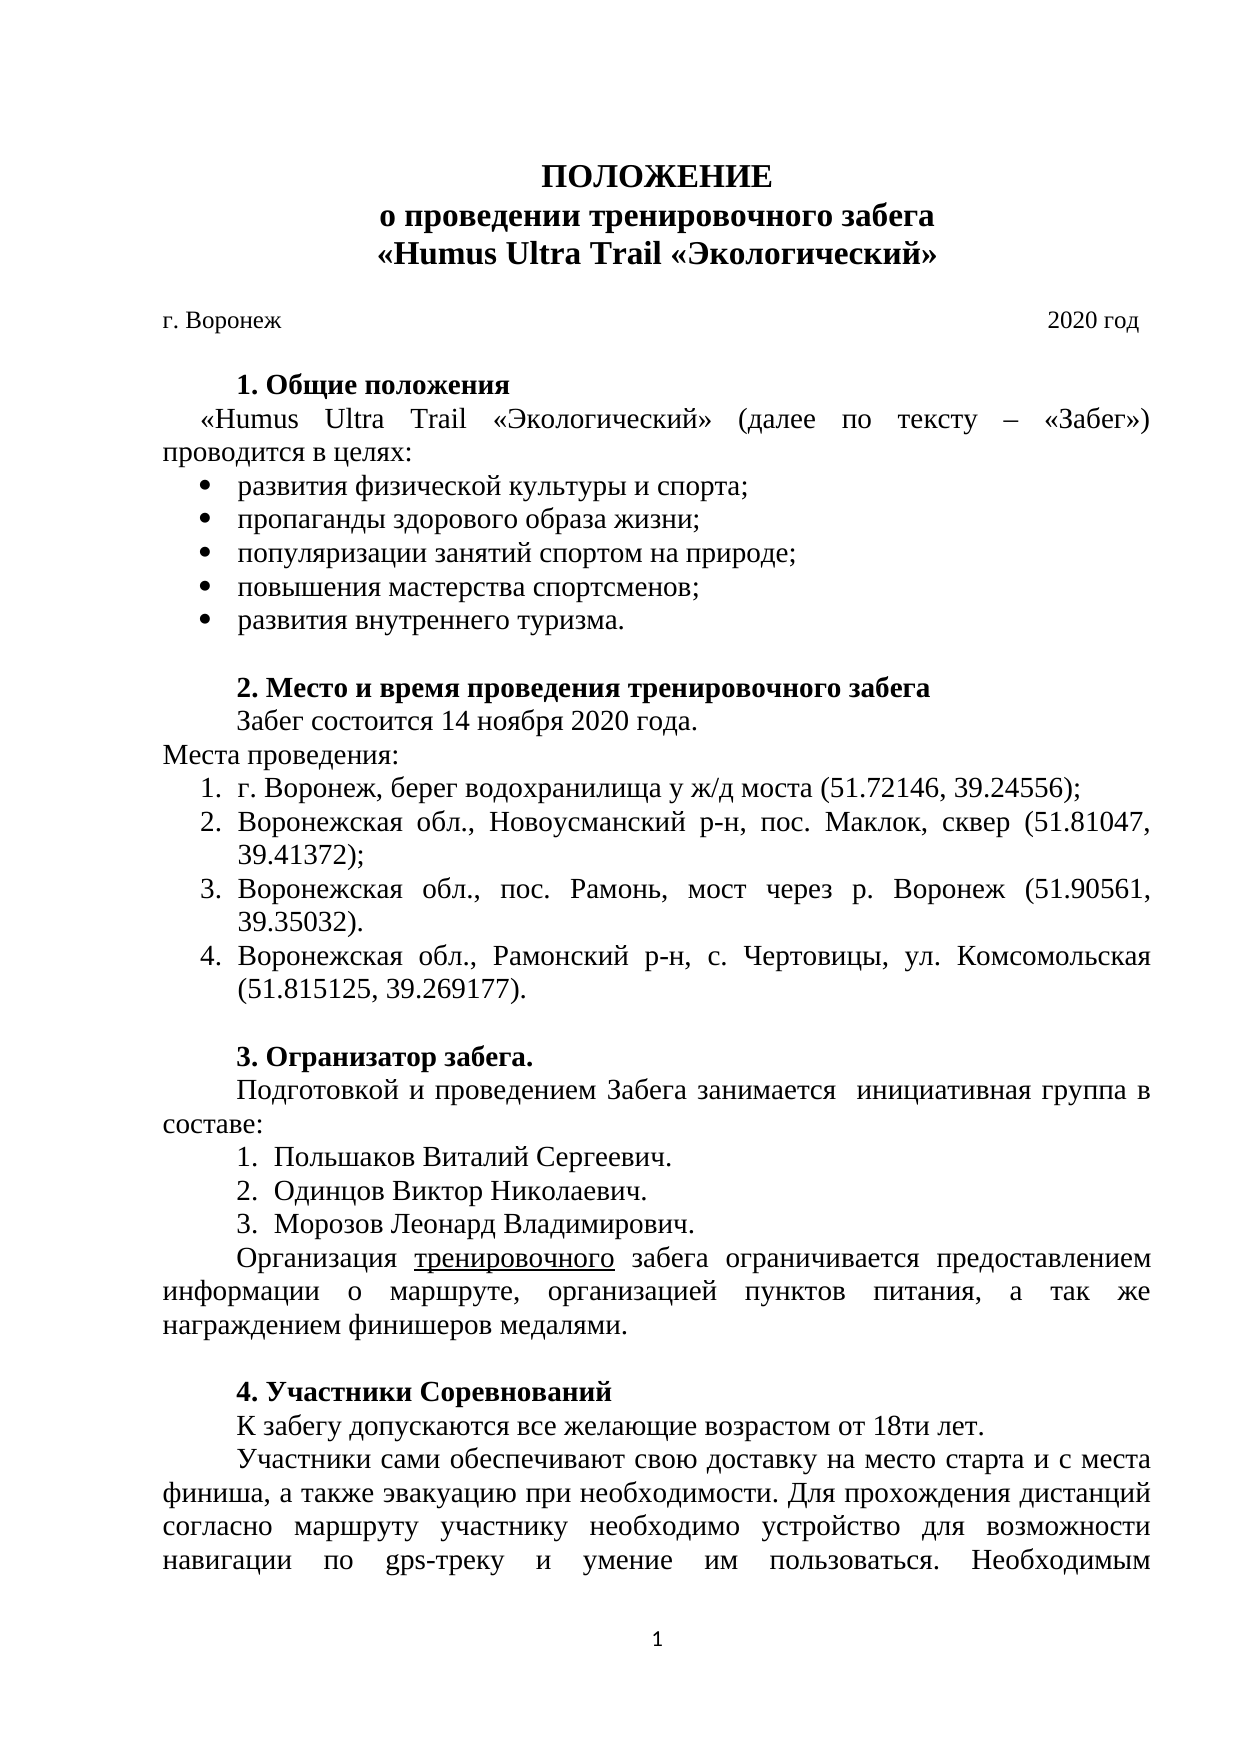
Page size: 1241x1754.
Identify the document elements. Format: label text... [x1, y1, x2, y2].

list развития физической культуры и спорта; [200, 468, 1152, 502]
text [162, 1441, 1152, 1575]
text К забегу допускаются все желающие возрастом от 18ти лет. [162, 1408, 1152, 1441]
list популяризации занятий спортом на природе; [200, 535, 1152, 569]
text о проведении тренировочного забега [162, 195, 1152, 233]
list повышения мастерства спортсменов; [200, 569, 1152, 602]
text 2. Место и время проведения тренировочного забега [162, 670, 1152, 703]
list г. Воронеж, берег водохранилища у ж/д моста (51.72146, 39.24556); [200, 770, 1152, 804]
text 3. Огранизатор забега. [162, 1039, 1152, 1072]
list Воронежская обл., Новоусманский р-н, пос. Маклок, сквер (51.81047, 39.41372); [200, 804, 1152, 871]
list развития внутреннего туризма. [200, 602, 1152, 636]
list Воронежская обл., Рамонский р-н, с. Чертовицы, ул. Комсомольская (51.815125, 39.269177). [200, 938, 1152, 1005]
list Воронежская обл., пос. Рамонь, мост через р. Воронеж (51.90561, 39.35032). [200, 871, 1152, 938]
text «Humus Ultra Trail «Экологический» (далее по тексту – «Забег») проводится в целях: [162, 401, 1152, 468]
text Места проведения: [162, 737, 1152, 770]
list Морозов Леонард Владимирович. [236, 1206, 1152, 1240]
text 1. Общие положения [162, 367, 1152, 401]
list Одинцов Виктор Николаевич. [236, 1173, 1152, 1206]
text Подготовкой и проведением Забега занимается инициативная группа в составе: [162, 1072, 1152, 1139]
text г. Воронеж 2020 год [162, 305, 1152, 334]
text ПОЛОЖЕНИЕ [162, 156, 1152, 195]
list пропаганды здорового образа жизни; [200, 502, 1152, 535]
text Организация тренировочного забега ограничивается предоставлением информации о маршруте, организацией пунктов питания, а так же награждением финишеров медалями. [162, 1240, 1152, 1341]
text 4. Участники Соревнований [162, 1374, 1152, 1408]
list Польшаков Виталий Сергеевич. [236, 1139, 1152, 1173]
text «Humus Ultra Trail «Экологический» [162, 233, 1152, 271]
text Забег состоится 14 ноября 2020 года. [162, 703, 1152, 737]
